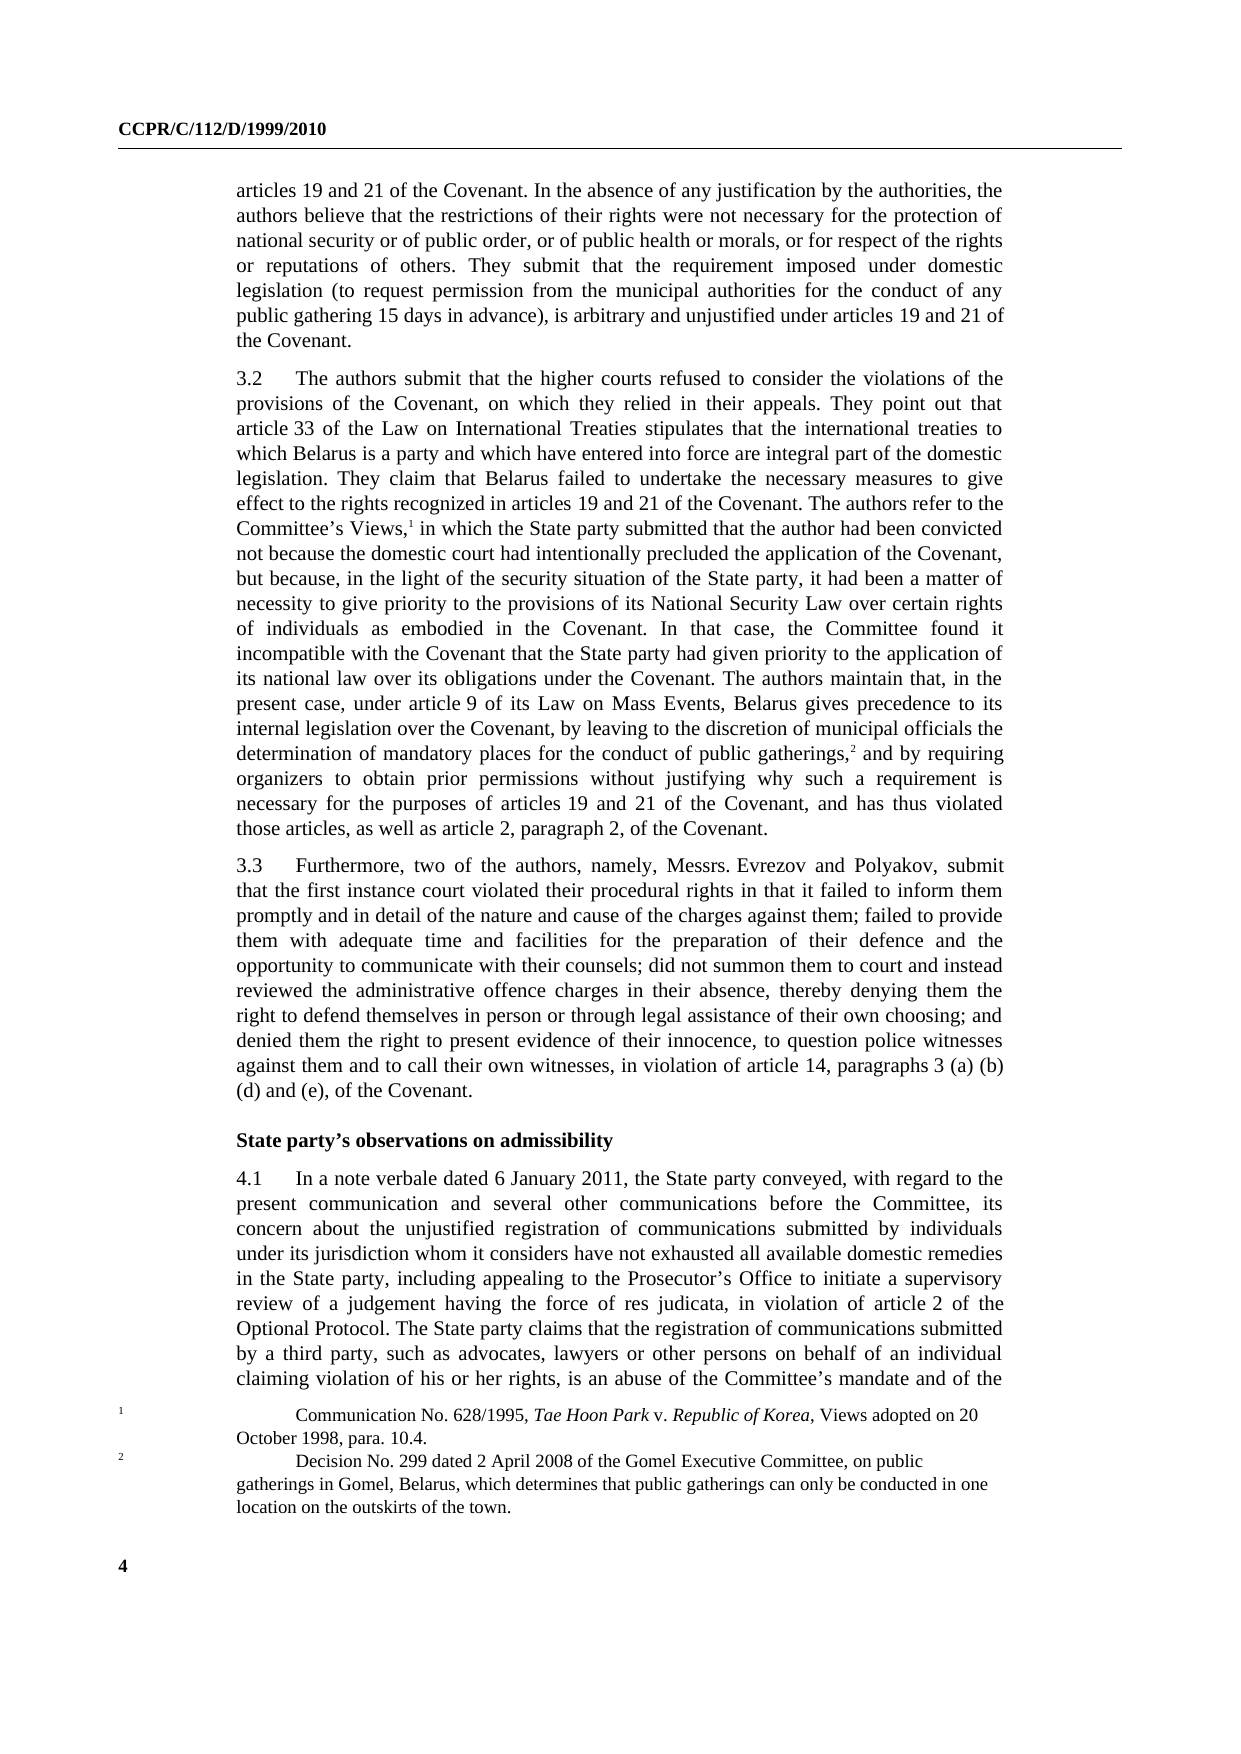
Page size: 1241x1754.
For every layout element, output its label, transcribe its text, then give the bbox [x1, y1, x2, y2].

text State party’s observations on admissibility [118, 1127, 1004, 1152]
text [236, 177, 1004, 352]
text 3.2 The authors submit that the higher courts refused to consider the violations of the provisions of the Covenant, on which they relied in their appeals. They point out that article 33 of the Law on International Treaties stipulates that the international treaties to which Belarus is a party and which have entered into force are integral part of the domestic legislation. They claim that Belarus failed to undertake the necessary measures to give effect to the rights recognized in articles 19 and 21 of the Covenant. The authors refer to the Committee’s Views, in which the State party submitted that the author had been convicted not because the domestic court had intentionally precluded the application of the Covenant, but because, in the light of the security situation of the State party, it had been a matter of necessity to give priority to the provisions of its National Security Law over certain rights of individuals as embodied in the Covenant. In that case, the Committee found it incompatible with the Covenant that the State party had given priority to the application of its national law over its obligations under the Covenant. The authors maintain that, in the present case, under article 9 of its Law on Mass Events, Belarus gives precedence to its internal legislation over the Covenant, by leaving to the discretion of municipal officials the determination of mandatory places for the conduct of public gatherings, and by requiring organizers to obtain prior permissions without justifying why such a requirement is necessary for the purposes of articles 19 and 21 of the Covenant, and has thus violated those articles, as well as article 2, paragraph 2, of the Covenant. [236, 365, 1004, 840]
text 3.3 Furthermore, two of the authors, namely, Messrs. Evrezov and Polyakov, submit that the first instance court violated their procedural rights in that it failed to inform them promptly and in detail of the nature and cause of the charges against them; failed to provide them with adequate time and facilities for the preparation of their defence and the opportunity to communicate with their counsels; did not summon them to court and instead reviewed the administrative offence charges in their absence, thereby denying them the right to defend themselves in person or through legal assistance of their own choosing; and denied them the right to present evidence of their innocence, to question police witnesses against them and to call their own witnesses, in violation of article 14, paragraphs 3 (a) (b) (d) and (e), of the Covenant. [236, 852, 1004, 1102]
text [236, 1165, 1004, 1390]
